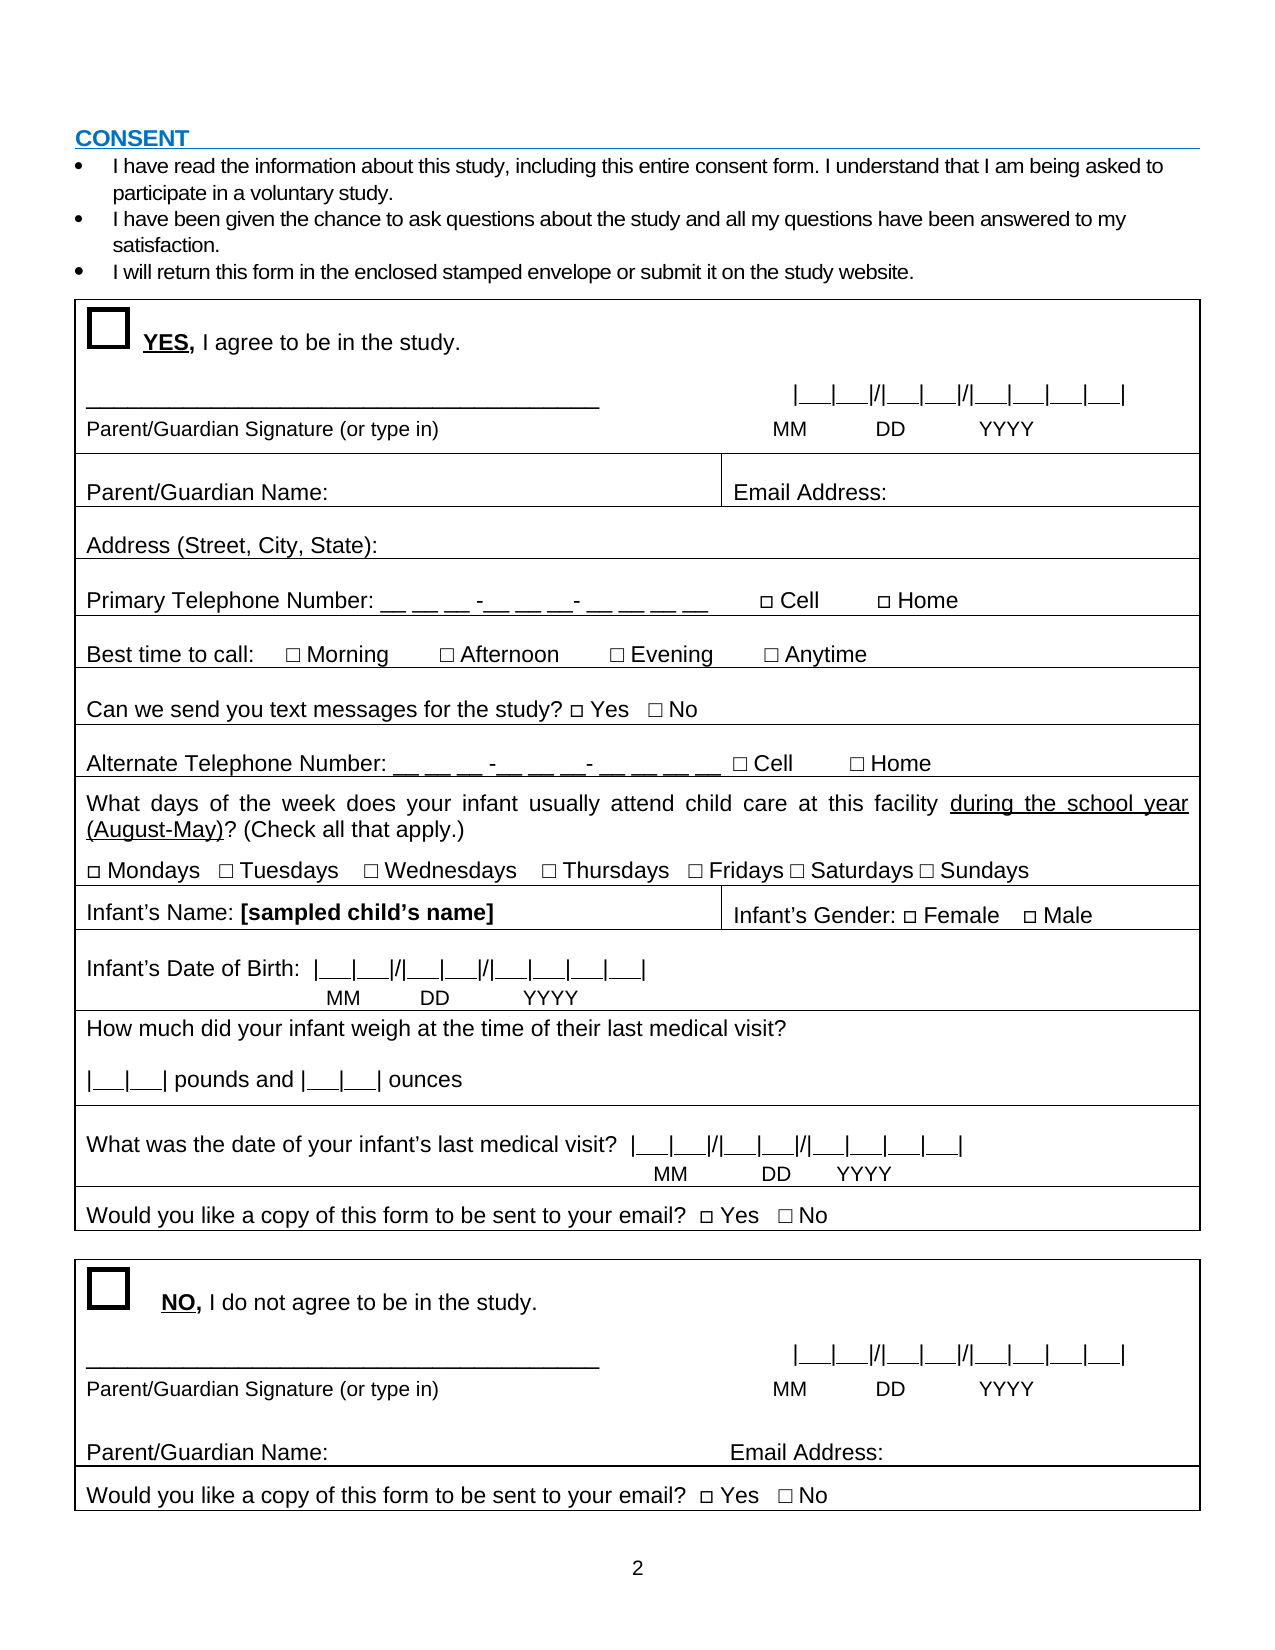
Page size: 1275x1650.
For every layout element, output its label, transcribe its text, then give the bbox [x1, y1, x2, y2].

table_cell Best time to call: □ Morning □ Afternoon □ Evening □ Anytime [76, 616, 1199, 667]
table_cell Would you like a copy of this form to be sent to your email? □ Yes □ No [76, 1187, 1199, 1230]
table_cell How much did your infant weigh at the time of their last medical visit? | | | pounds and | | | ounces [76, 1011, 1199, 1105]
table_cell Email Address: [718, 1414, 1199, 1465]
table_cell | | |/| | |/| | | | | [718, 1315, 1199, 1377]
table_cell MM DD YYYY [718, 417, 1199, 453]
table_cell Infant’s Date of Birth: | | |/| | |/| | | | | MM DD YYYY [76, 930, 1199, 1010]
table_header Email Address: [722, 454, 1199, 506]
table_cell What days of the week does your infant usually attend child care at this facility during the school year (August-May)? (Check all that apply.) □ Mondays □ Tuesdays □ Wednesdays □ Thursdays □ Fridays □ Saturdays □ Sundays [76, 777, 1199, 885]
text CONSENT [75, 125, 1200, 148]
table_cell Address (Street, City, State): [76, 507, 1199, 558]
list I have read the information about this study, including this entire consent form. I understand that I am being asked to participate in a voluntary study. [75, 154, 1200, 204]
table_cell MM DD YYYY [718, 1377, 1199, 1413]
list I have been given the chance to ask questions about the study and all my questions have been answered to my satisfaction. [75, 207, 1200, 257]
list I will return this form in the enclosed stamped envelope or submit it on the study website. [75, 259, 1200, 284]
table_header YES, I agree to be in the study. [76, 300, 1199, 355]
table_header NO, I do not agree to be in the study. [76, 1260, 1199, 1315]
table_cell [76, 1315, 718, 1377]
table_header Parent/Guardian Name: [76, 454, 721, 506]
table_cell Parent/Guardian Signature (or type in) [76, 1377, 718, 1413]
table_cell Infant’s Gender: □ Female □ Male [722, 886, 1199, 929]
table_cell [76, 355, 718, 417]
table_cell Parent/Guardian Signature (or type in) [76, 417, 718, 453]
table_cell Primary Telephone Number: __ __ __ -__ __ __- __ __ __ __ □ Cell □ Home [76, 559, 1199, 614]
table_header Would you like a copy of this form to be sent to your email? □ Yes □ No [76, 1467, 1199, 1510]
table_cell Alternate Telephone Number: __ __ __ -__ __ __- __ __ __ __ □ Cell □ Home [76, 725, 1199, 776]
table_cell What was the date of your infant’s last medical visit? | | |/| | |/| | | | | MM DD YYYY [76, 1106, 1199, 1186]
table_cell | | |/| | |/| | | | | [718, 355, 1199, 417]
table_cell Can we send you text messages for the study? □ Yes □ No [76, 668, 1199, 723]
table_cell Infant’s Name: [sampled child’s name] [76, 886, 721, 929]
table_cell Parent/Guardian Name: [76, 1414, 718, 1465]
